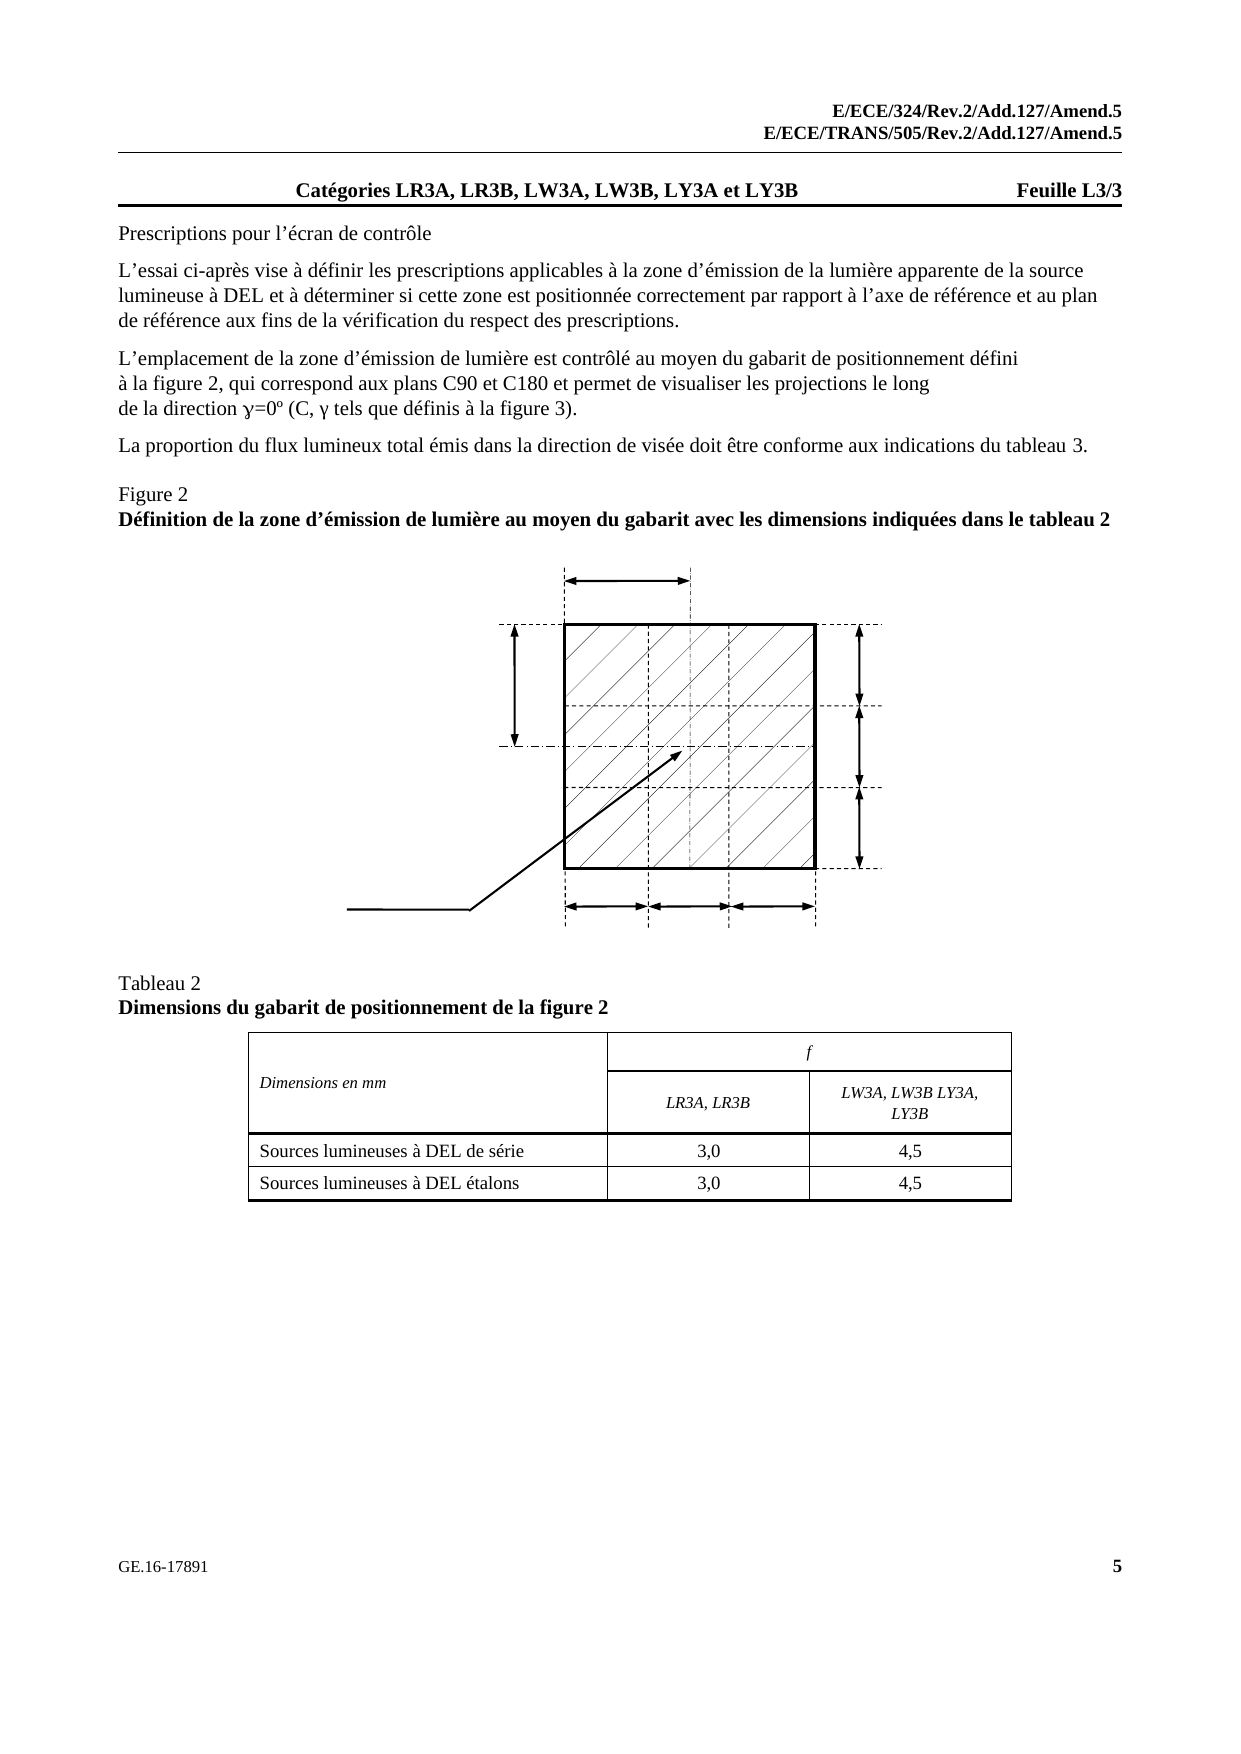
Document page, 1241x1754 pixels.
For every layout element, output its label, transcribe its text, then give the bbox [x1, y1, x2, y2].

table_header f [608, 1033, 1011, 1070]
text L’emplacement de la zone d’émission de lumière est contrôlé au moyen du gabarit de positionnement défini à la figure 2, qui correspond aux plans C90 et C180 et permet de visualiser les projections le long de la direction =0º (C, γ tels que définis à la figure 3). [118, 345, 1122, 420]
subtitle Tableau 2 [118, 971, 1122, 995]
table_cell 4,5 [810, 1167, 1011, 1198]
subtitle Figure 2 [118, 482, 1122, 506]
text Prescriptions pour l’écran de contrôle [118, 220, 1122, 245]
table_cell LR3A, LR3B [608, 1072, 809, 1132]
table_cell 4,5 [810, 1135, 1011, 1166]
text L’essai ci-après vise à définir les prescriptions applicables à la zone d’émission de la lumière apparente de la source lumineuse à DEL et à déterminer si cette zone est positionnée correctement par rapport à l’axe de référence et au plan de référence aux fins de la vérification du respect des prescriptions. [118, 257, 1122, 332]
subtitle Dimensions du gabarit de positionnement de la figure 2 [118, 995, 1122, 1019]
table_cell Sources lumineuses à DEL de série [249, 1135, 607, 1166]
subtitle Définition de la zone d’émission de lumière au moyen du gabarit avec les dimensions indiquées dans le tableau 2 [118, 506, 1122, 531]
table_cell 3,0 [608, 1135, 809, 1166]
table_cell Sources lumineuses à DEL étalons [249, 1167, 607, 1198]
table_cell LW3A, LW3B LY3A, LY3B [810, 1072, 1011, 1132]
text La proportion du flux lumineux total émis dans la direction de visée doit être conforme aux indications du tableau 3. [118, 432, 1122, 457]
text Catégories LR3A, LR3B, LW3A, LW3B, LY3A et LY3B Feuille L3/3 [118, 177, 1122, 204]
table_cell 3,0 [608, 1167, 809, 1198]
table_header Dimensions en mm [249, 1033, 607, 1132]
